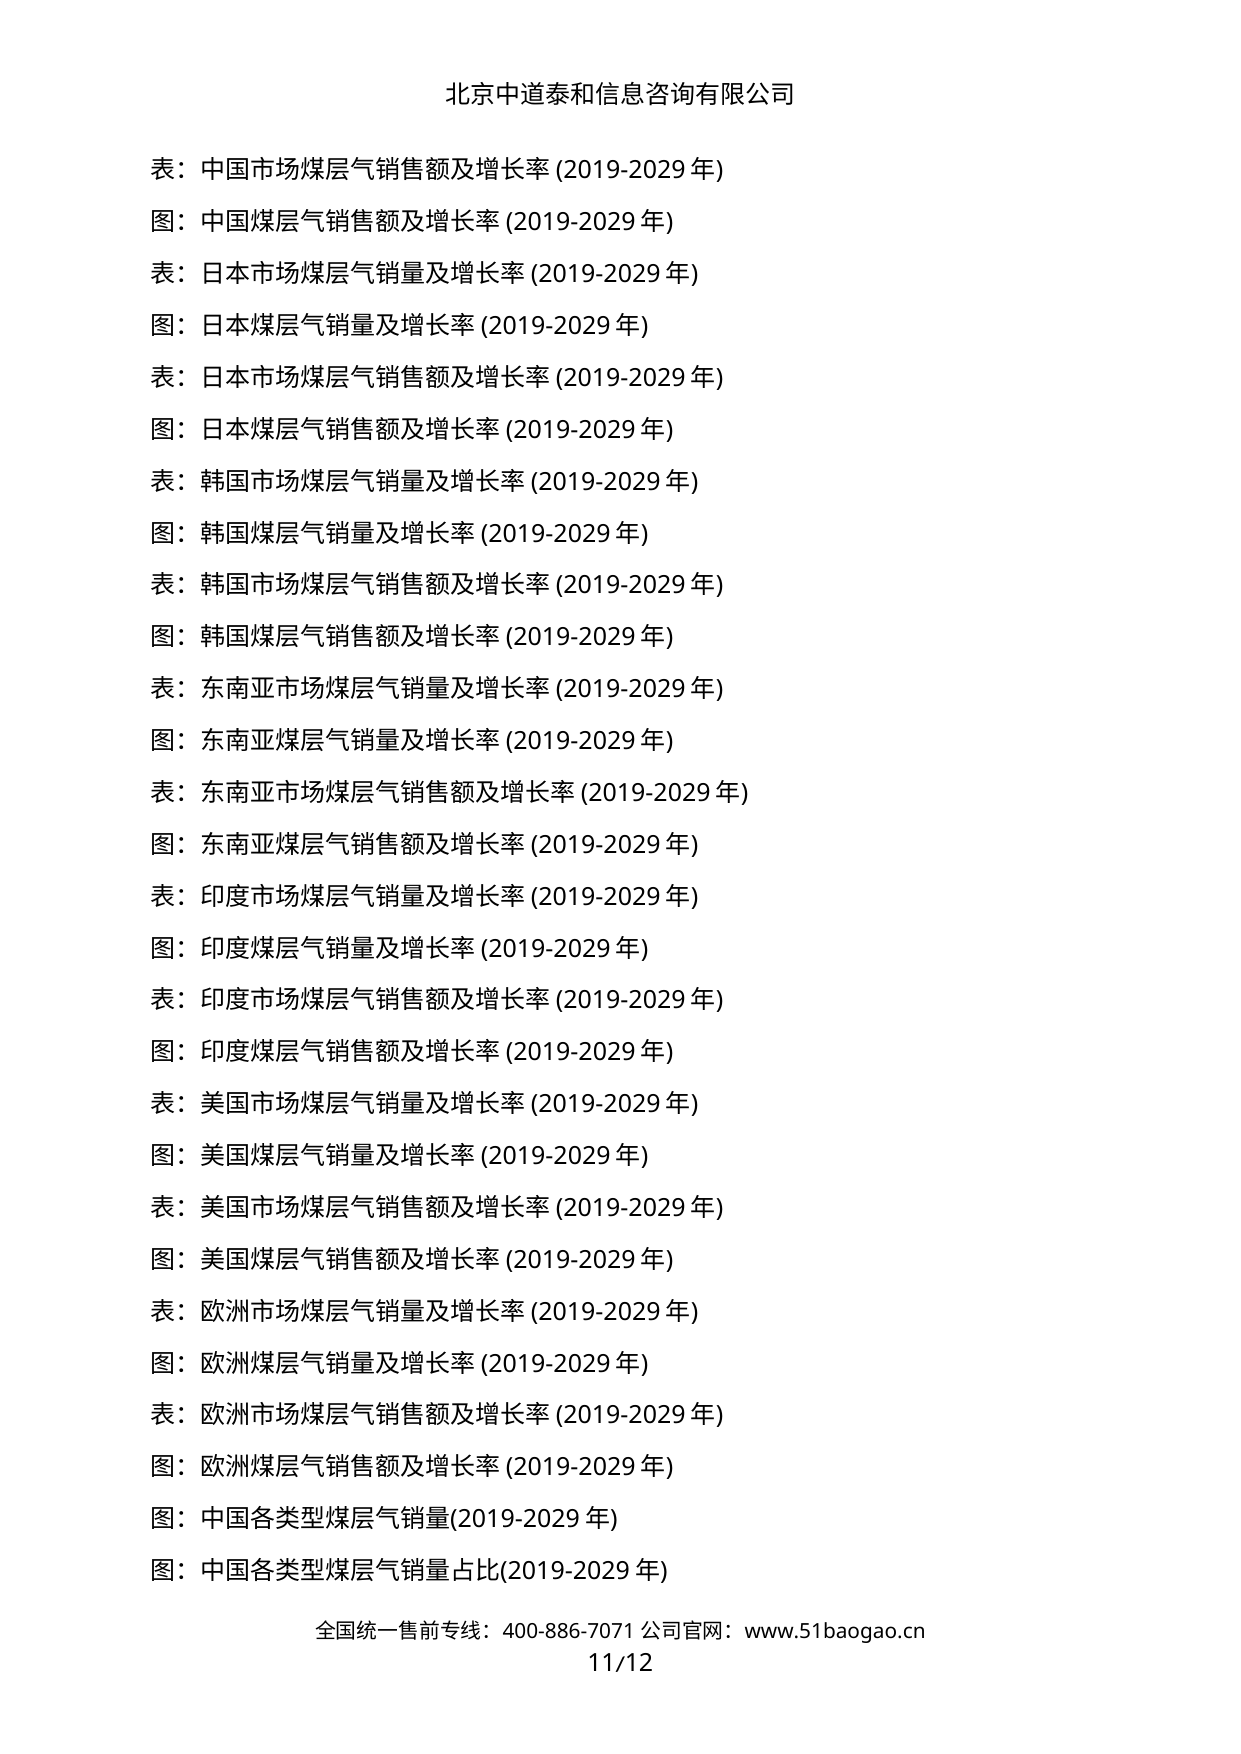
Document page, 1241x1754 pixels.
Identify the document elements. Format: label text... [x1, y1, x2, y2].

text 图：中国煤层气销售额及增长率 (2019-2029年) [150, 202, 1090, 238]
text 图：欧洲煤层气销售额及增长率 (2019-2029年) [150, 1447, 1090, 1483]
text 表：韩国市场煤层气销量及增长率 (2019-2029年) [150, 461, 1090, 497]
text 图：欧洲煤层气销量及增长率 (2019-2029年) [150, 1343, 1090, 1379]
text 表：日本市场煤层气销售额及增长率 (2019-2029年) [150, 357, 1090, 394]
text 图：印度煤层气销量及增长率 (2019-2029年) [150, 928, 1090, 964]
text 图：韩国煤层气销量及增长率 (2019-2029年) [150, 513, 1090, 549]
text 图：韩国煤层气销售额及增长率 (2019-2029年) [150, 617, 1090, 653]
text 表：印度市场煤层气销售额及增长率 (2019-2029年) [150, 980, 1090, 1016]
text 表：欧洲市场煤层气销售额及增长率 (2019-2029年) [150, 1395, 1090, 1431]
text 图：中国各类型煤层气销量(2019-2029年) [150, 1499, 1090, 1535]
text 表：美国市场煤层气销售额及增长率 (2019-2029年) [150, 1187, 1090, 1224]
text 图：日本煤层气销售额及增长率 (2019-2029年) [150, 409, 1090, 446]
text 图：东南亚煤层气销售额及增长率 (2019-2029年) [150, 824, 1090, 861]
text 图：美国煤层气销售额及增长率 (2019-2029年) [150, 1239, 1090, 1276]
text 图：东南亚煤层气销量及增长率 (2019-2029年) [150, 721, 1090, 757]
text 图：美国煤层气销量及增长率 (2019-2029年) [150, 1136, 1090, 1172]
text 表：韩国市场煤层气销售额及增长率 (2019-2029年) [150, 565, 1090, 601]
text 表：欧洲市场煤层气销量及增长率 (2019-2029年) [150, 1291, 1090, 1327]
text 图：印度煤层气销售额及增长率 (2019-2029年) [150, 1032, 1090, 1068]
text 表：中国市场煤层气销售额及增长率 (2019-2029年) [150, 150, 1090, 186]
text 图：中国各类型煤层气销量占比(2019-2029年) [150, 1551, 1090, 1587]
text 表：东南亚市场煤层气销售额及增长率 (2019-2029年) [150, 772, 1090, 809]
text 表：日本市场煤层气销量及增长率 (2019-2029年) [150, 254, 1090, 290]
text 表：东南亚市场煤层气销量及增长率 (2019-2029年) [150, 669, 1090, 705]
text 图：日本煤层气销量及增长率 (2019-2029年) [150, 306, 1090, 342]
text 表：美国市场煤层气销量及增长率 (2019-2029年) [150, 1084, 1090, 1120]
text 表：印度市场煤层气销量及增长率 (2019-2029年) [150, 876, 1090, 912]
